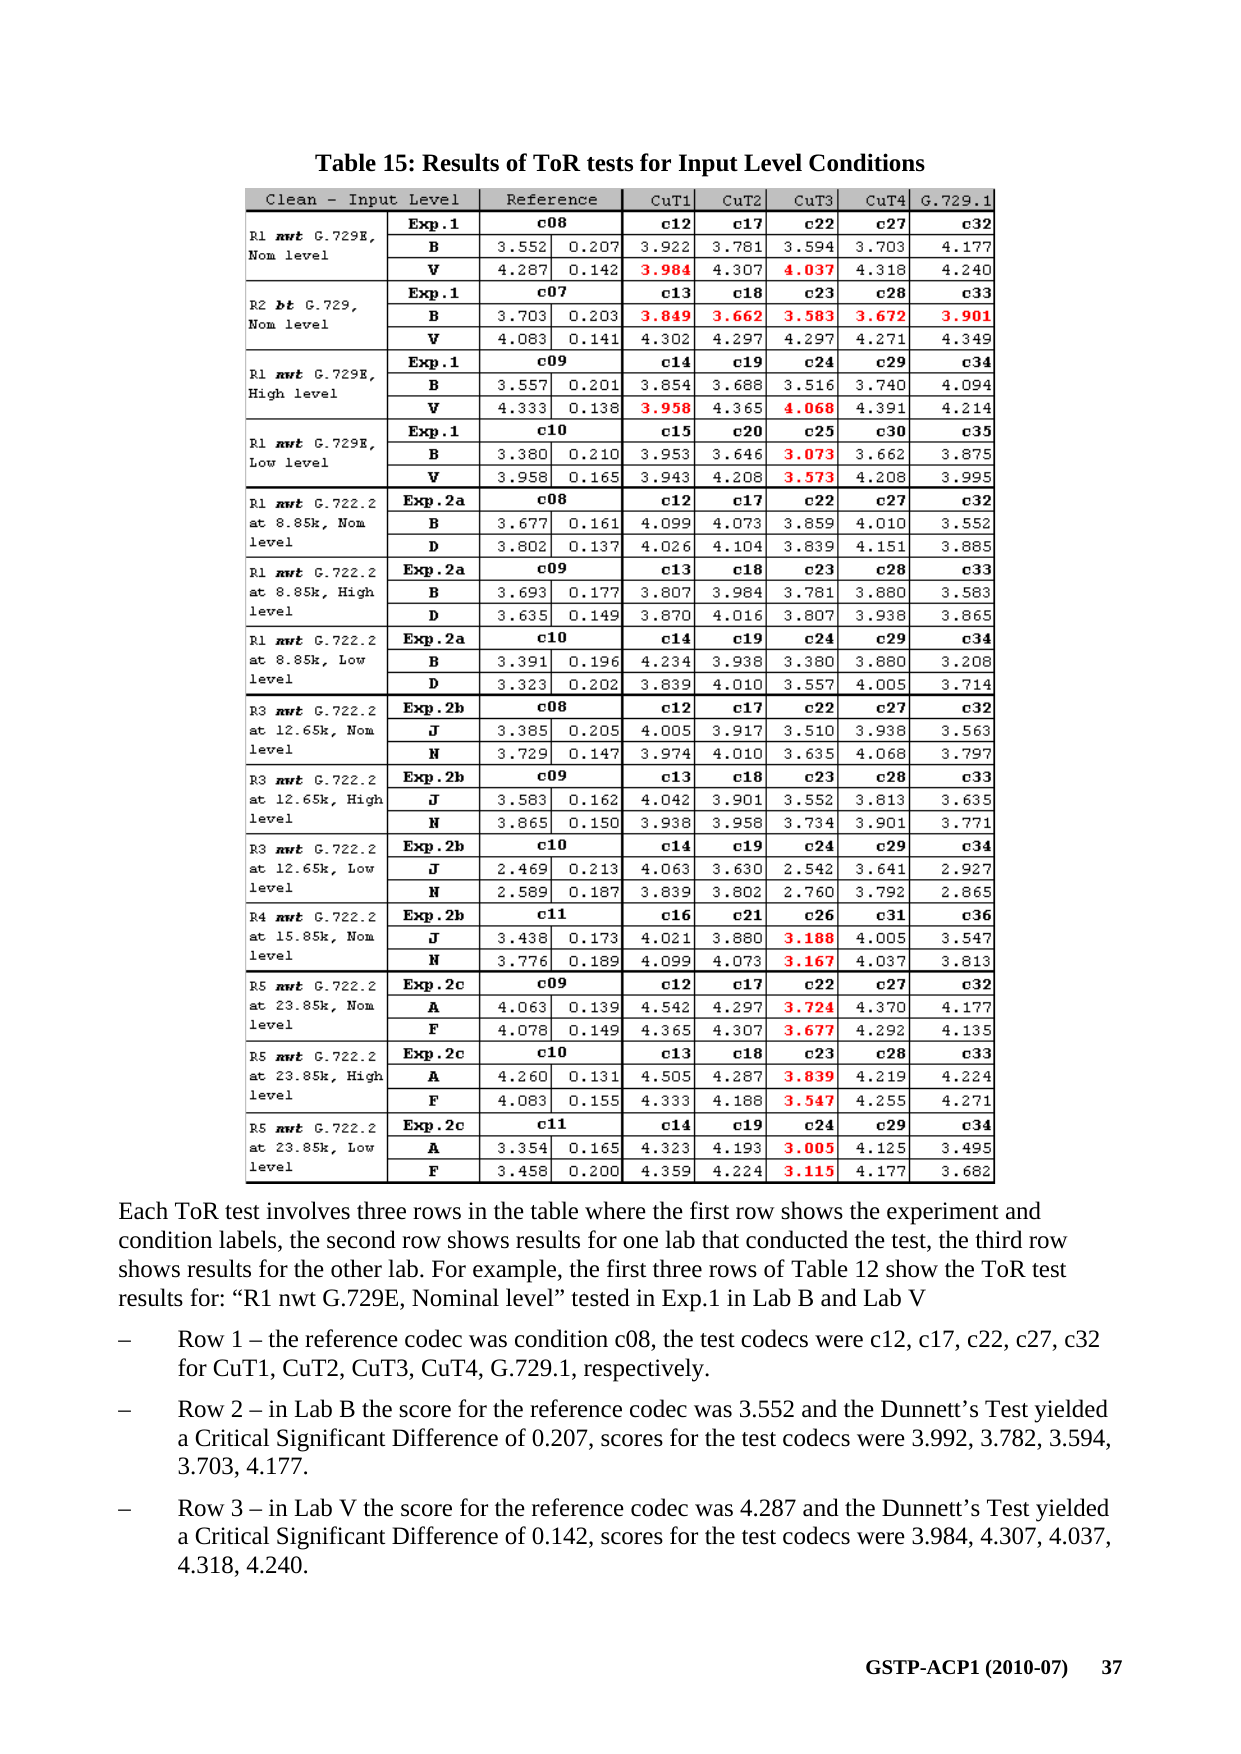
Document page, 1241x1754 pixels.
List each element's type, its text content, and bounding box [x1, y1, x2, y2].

picture [245, 188, 995, 1184]
list Row 2 – in Lab B the score for the reference codec was 3.552 and the Dunnett’s Test yielded a Critical Significant Difference of 0.207, scores for the test codecs were 3.992, 3.782, 3.594, 3.703, 4.177. [118, 1394, 1122, 1480]
list Row 1 – the reference codec was condition c08, the test codecs were c12, c17, c22, c27, c32 for CuT1, CuT2, CuT3, CuT4, G.729.1, respectively. [118, 1324, 1122, 1381]
list Row 3 – in Lab V the score for the reference codec was 4.287 and the Dunnett’s Test yielded a Critical Significant Difference of 0.142, scores for the test codecs were 3.984, 4.307, 4.037, 4.318, 4.240. [118, 1493, 1122, 1579]
